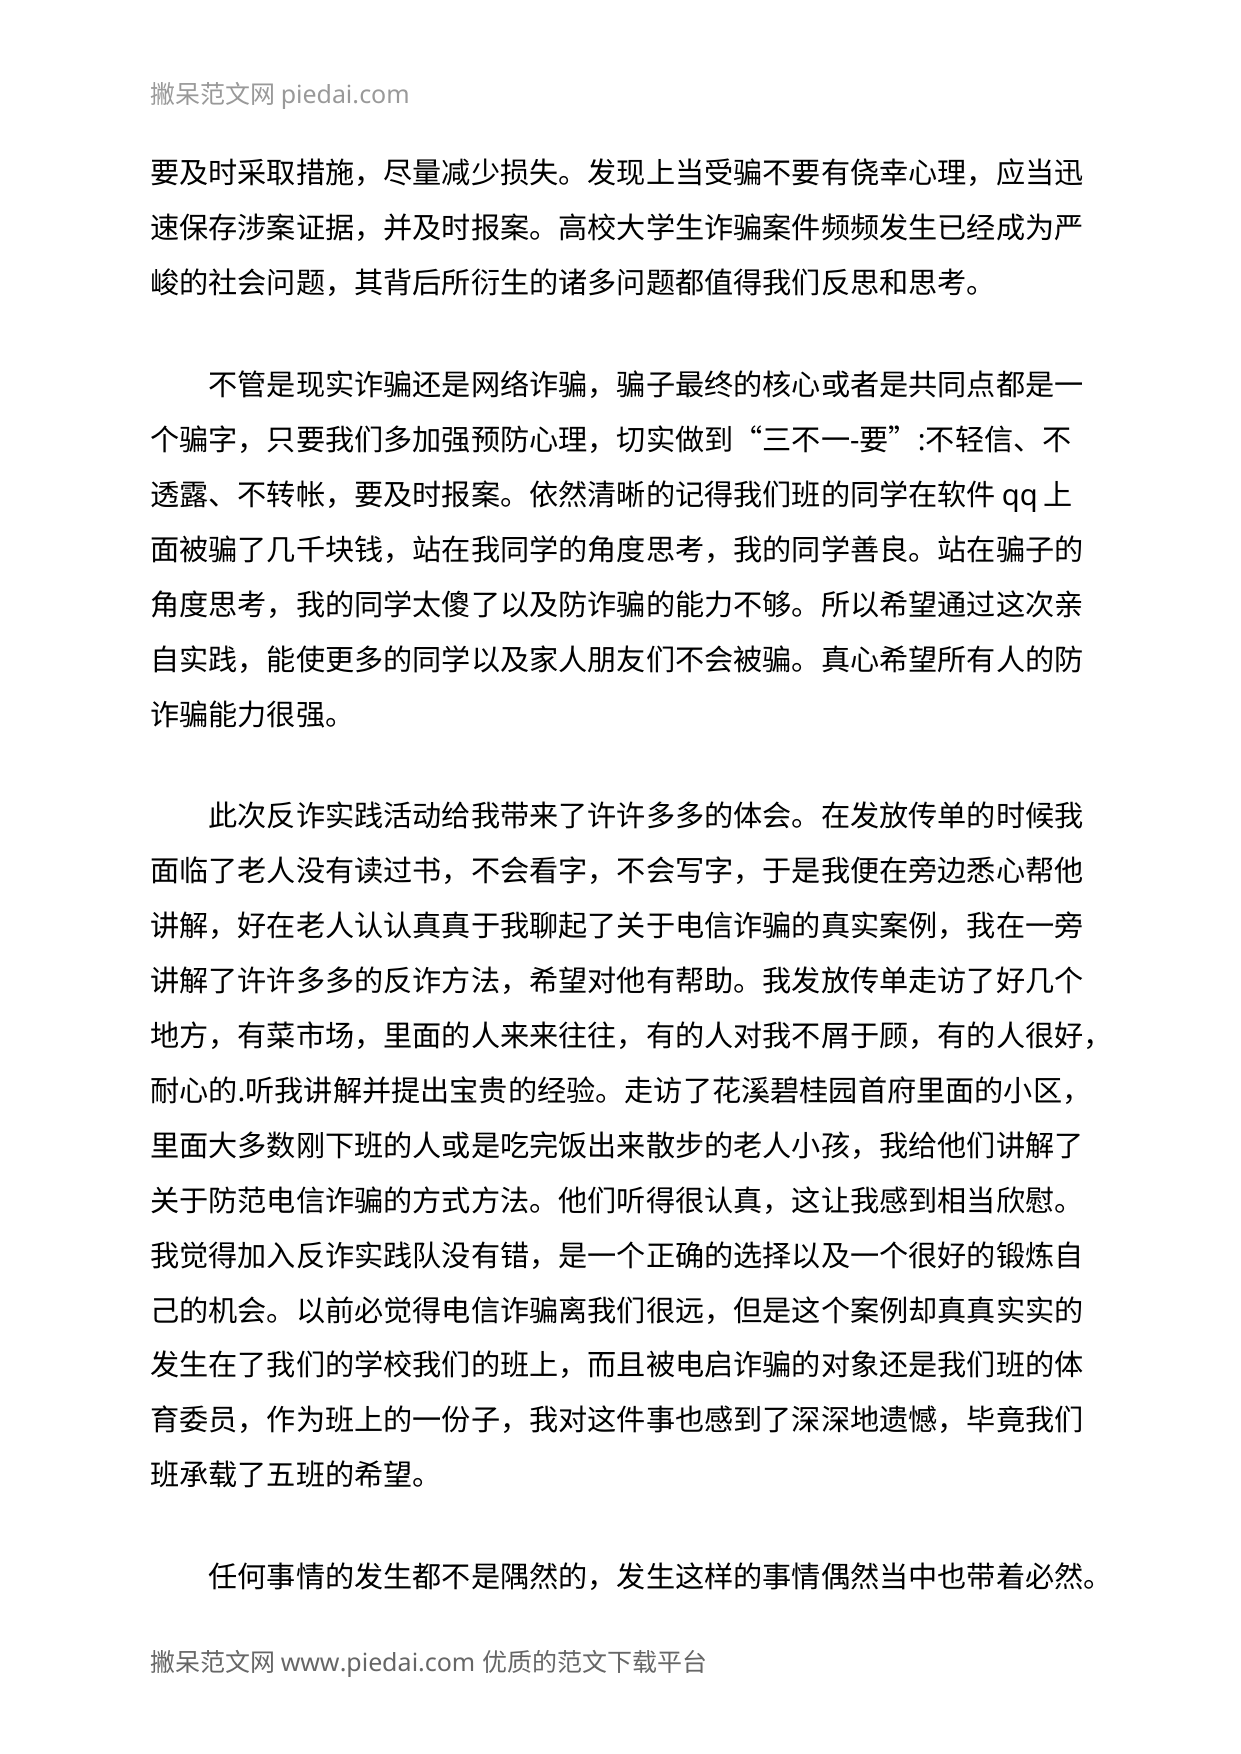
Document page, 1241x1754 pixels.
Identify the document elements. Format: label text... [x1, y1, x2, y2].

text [150, 1553, 1090, 1596]
text 不管是现实诈骗还是网络诈骗，骗子最终的核心或者是共同点都是一个骗字，只要我们多加强预防心理，切实做到“三不一-要”:不轻信、不透露、不转帐，要及时报案。依然清晰的记得我们班的同学在软件qq上面被骗了几千块钱，站在我同学的角度思考，我的同学善良。站在骗子的角度思考，我的同学太傻了以及防诈骗的能力不够。所以希望通过这次亲自实践，能使更多的同学以及家人朋友们不会被骗。真心希望所有人的防诈骗能力很强。 [150, 362, 1090, 733]
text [150, 150, 1090, 302]
text 此次反诈实践活动给我带来了许许多多的体会。在发放传单的时候我面临了老人没有读过书，不会看字，不会写字，于是我便在旁边悉心帮他讲解，好在老人认认真真于我聊起了关于电信诈骗的真实案例，我在一旁讲解了许许多多的反诈方法，希望对他有帮助。我发放传单走访了好几个地方，有菜市场，里面的人来来往往，有的人对我不屑于顾，有的人很好，耐心的.听我讲解并提出宝贵的经验。走访了花溪碧桂园首府里面的小区，里面大多数刚下班的人或是吃完饭出来散步的老人小孩，我给他们讲解了关于防范电信诈骗的方式方法。他们听得很认真，这让我感到相当欣慰。我觉得加入反诈实践队没有错，是一个正确的选择以及一个很好的锻炼自己的机会。以前必觉得电信诈骗离我们很远，但是这个案例却真真实实的发生在了我们的学校我们的班上，而且被电启诈骗的对象还是我们班的体育委员，作为班上的一份子，我对这件事也感到了深深地遗憾，毕竟我们班承载了五班的希望。 [150, 793, 1090, 1494]
